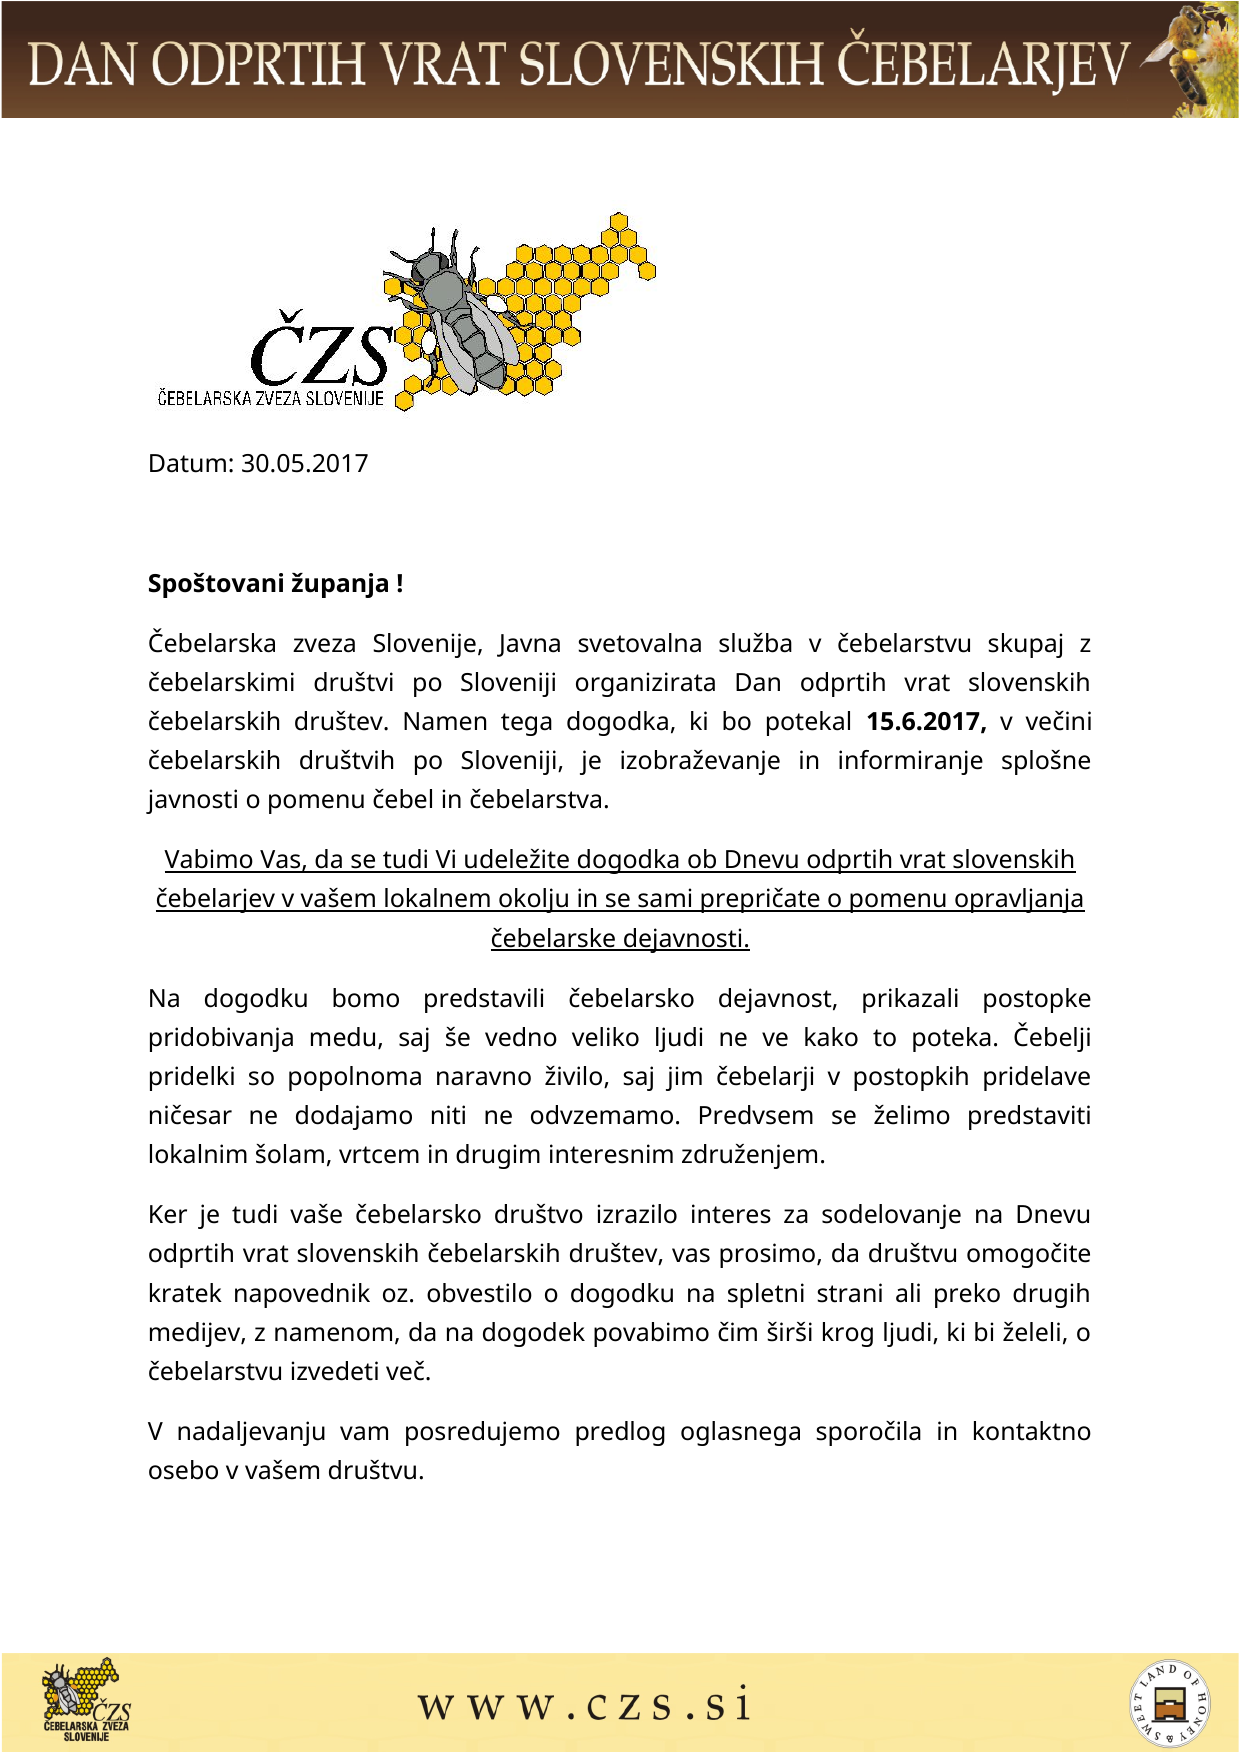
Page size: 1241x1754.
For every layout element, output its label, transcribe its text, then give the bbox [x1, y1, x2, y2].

text V nadaljevanju vam posredujemo predlog oglasnega sporočila in kontaktno osebo v vašem društvu. [148, 1413, 1093, 1487]
text Čebelarska zveza Slovenije, Javna svetovalna služba v čebelarstvu skupaj z čebelarskimi društvi po Sloveniji organizirata Dan odprtih vrat slovenskih čebelarskih društev. Namen tega dogodka, ki bo potekal 15.6.2017, v večini čebelarskih društvih po Sloveniji, je izobraževanje in informiranje splošne javnosti o pomenu čebel in čebelarstva. [148, 625, 1093, 816]
text Datum: 30.05.2017 [148, 445, 1093, 479]
text Na dogodku bomo predstavili čebelarsko dejavnost, prikazali postopke pridobivanja medu, saj še vedno veliko ljudi ne ve kako to poteka. Čebelji pridelki so popolnoma naravno živilo, saj jim čebelarji v postopkih pridelave ničesar ne dodajamo niti ne odvzemamo. Predvsem se želimo predstaviti lokalnim šolam, vrtcem in drugim interesnim združenjem. [148, 980, 1093, 1171]
text Spoštovani županja ! [148, 565, 1093, 599]
picture [147, 200, 665, 421]
picture [0, 1653, 1238, 1751]
picture [0, 1, 1238, 117]
text Vabimo Vas, da se tudi Vi udeležite dogodka ob Dnevu odprtih vrat slovenskih čebelarjev v vašem lokalnem okolju in se sami prepričate o pomenu opravljanja čebelarske dejavnosti. [148, 842, 1093, 954]
text Ker je tudi vaše čebelarsko društvo izrazilo interes za sodelovanje na Dnevu odprtih vrat slovenskih čebelarskih društev, vas prosimo, da društvu omogočite kratek napovednik oz. obvestilo o dogodku na spletni strani ali preko drugih medijev, z namenom, da na dogodek povabimo čim širši krog ljudi, ki bi želeli, o čebelarstvu izvedeti več. [148, 1197, 1093, 1388]
